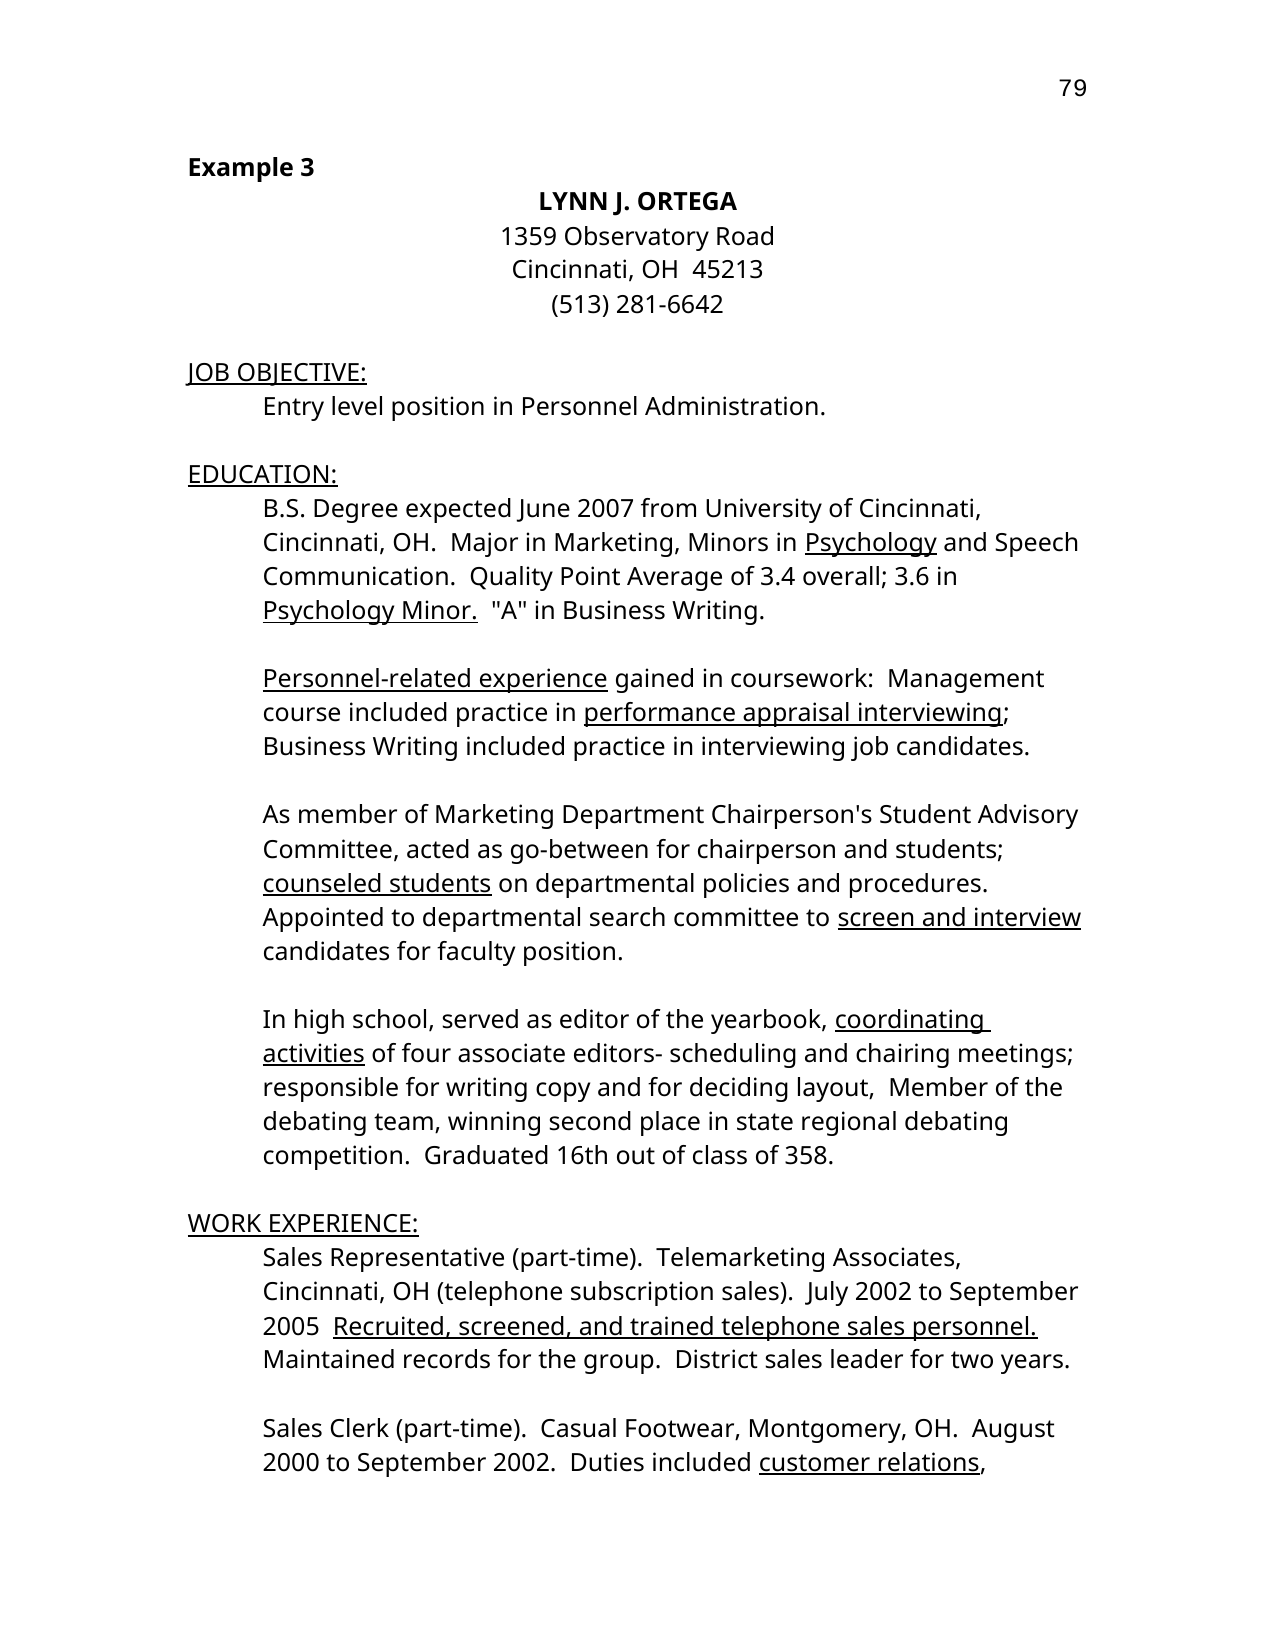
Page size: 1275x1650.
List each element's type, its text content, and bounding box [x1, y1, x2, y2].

text In high school, served as editor of the yearbook, coordinating activities of four associate editors- scheduling and chairing meetings; responsible for writing copy and for deciding layout, Member of the debating team, winning second place in state regional debating competition. Graduated 16th out of class of 358. [187, 1002, 1087, 1172]
text WORK EXPERIENCE: [187, 1206, 1087, 1240]
text 1359 Observatory Road [187, 218, 1087, 252]
text EDUCATION: [187, 457, 1087, 491]
text Entry level position in Personnel Administration. [187, 388, 1087, 422]
text Sales Representative (part-time). Telemarketing Associates, Cincinnati, OH (telephone subscription sales). July 2002 to September 2005 Recruited, screened, and trained telephone sales personnel. Maintained records for the group. District sales leader for two years. [187, 1240, 1087, 1376]
text LYNN J. ORTEGA [187, 184, 1087, 218]
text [187, 1410, 1087, 1478]
text (513) 281-6642 [187, 286, 1087, 320]
text JOB OBJECTIVE: [187, 354, 1087, 388]
text Cincinnati, OH 45213 [187, 252, 1087, 286]
text Example 3 [187, 150, 1087, 184]
text Personnel-related experience gained in coursework: Management course included practice in performance appraisal interviewing; Business Writing included practice in interviewing job candidates. [187, 661, 1087, 763]
text B.S. Degree expected June 2007 from University of Cincinnati, Cincinnati, OH. Major in Marketing, Minors in Psychology and Speech Communication. Quality Point Average of 3.4 overall; 3.6 in Psychology Minor. "A" in Business Writing. [67, 491, 1087, 627]
text As member of Marketing Department Chairperson's Student Advisory Committee, acted as go-between for chairperson and students; counseled students on departmental policies and procedures. Appointed to departmental search committee to screen and interview candidates for faculty position. [187, 797, 1087, 967]
